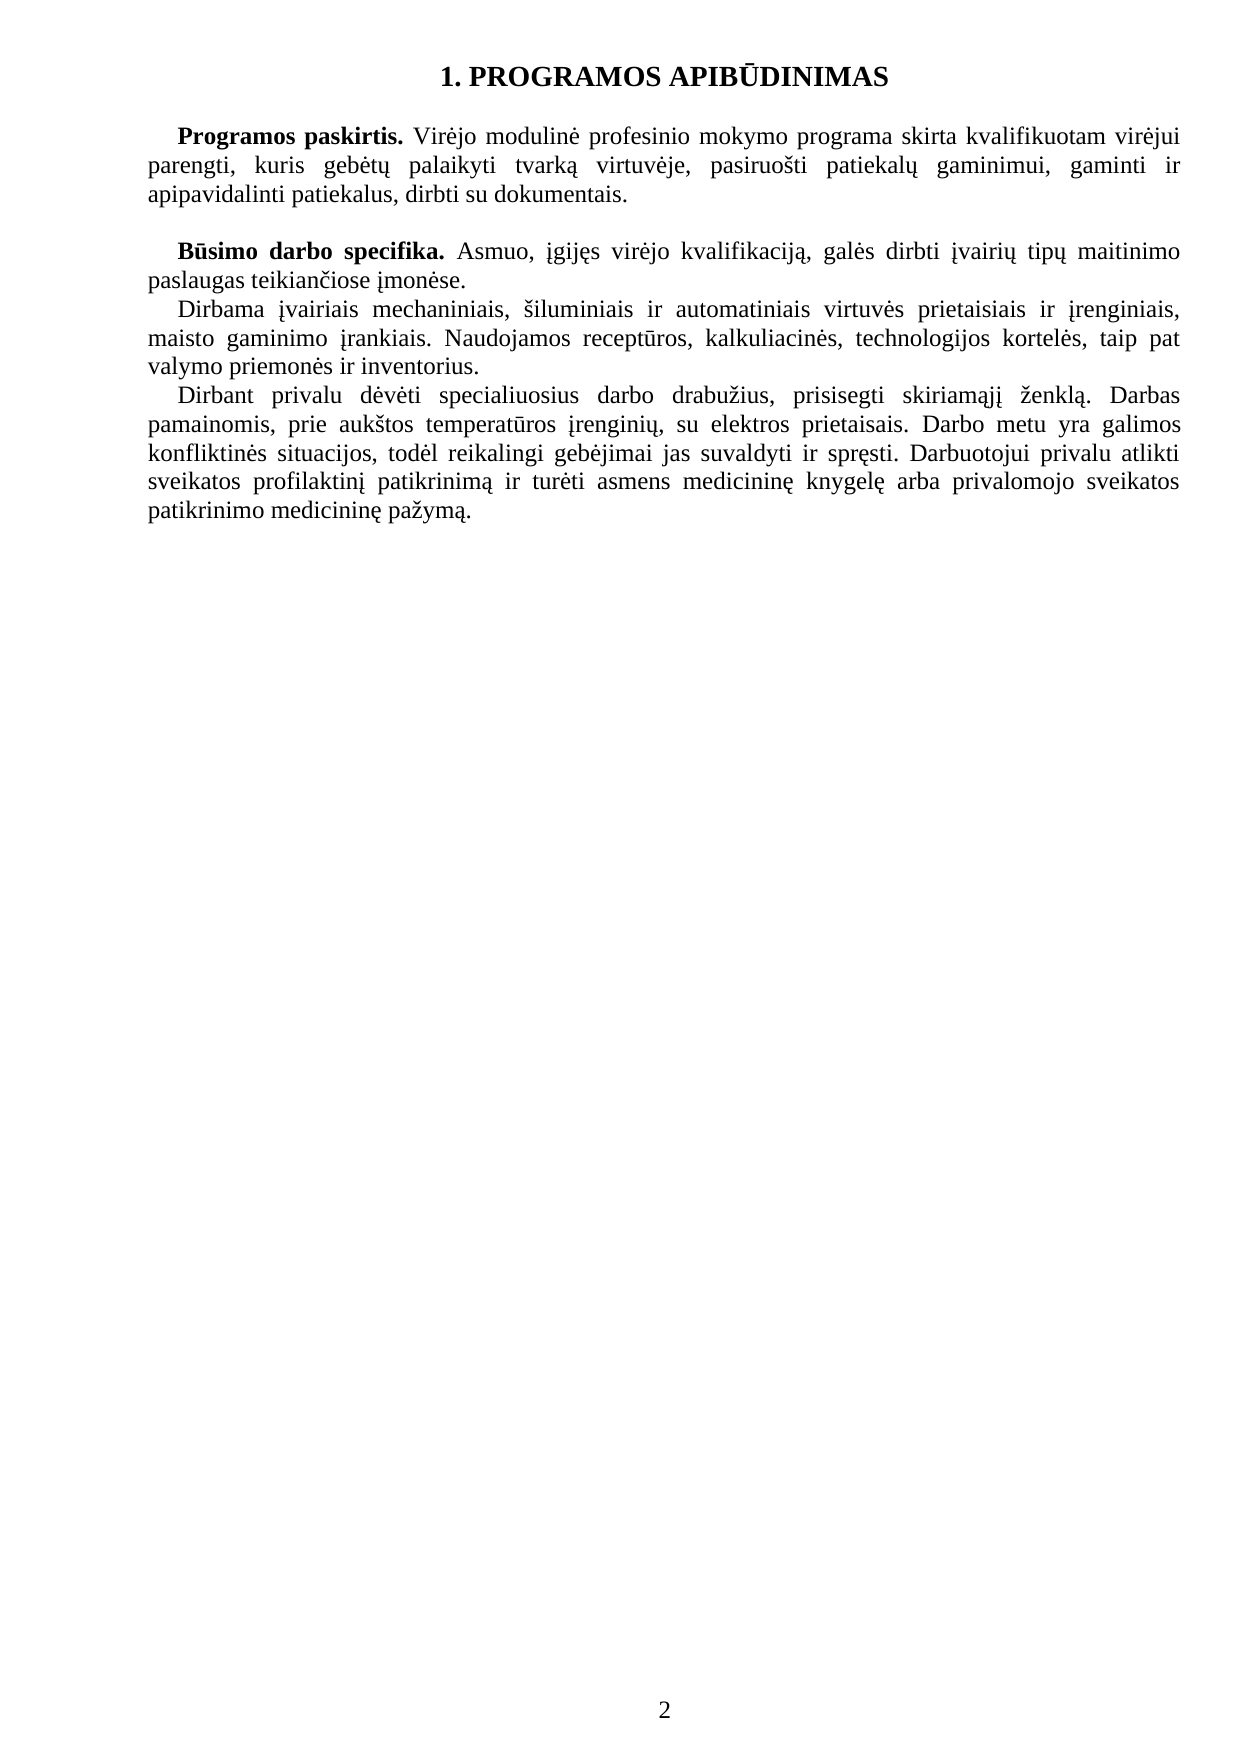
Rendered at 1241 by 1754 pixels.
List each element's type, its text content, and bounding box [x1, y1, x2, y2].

text 1. PROGRAMOS APIBŪDINIMAS [148, 59, 1181, 93]
text Būsimo darbo specifika. Asmuo, įgijęs virėjo kvalifikaciją, galės dirbti įvairių tipų maitinimo paslaugas teikiančiose įmonėse. [148, 236, 1181, 294]
text Dirbama įvairiais mechaniniais, šiluminiais ir automatiniais virtuvės prietaisiais ir įrenginiais, maisto gaminimo įrankiais. Naudojamos receptūros, kalkuliacinės, technologijos kortelės, taip pat valymo priemonės ir inventorius. [148, 294, 1181, 380]
text Dirbant privalu dėvėti specialiuosius darbo drabužius, prisisegti skiriamąjį ženklą. Darbas pamainomis, prie aukštos temperatūros įrenginių, su elektros prietaisais. Darbo metu yra galimos konfliktinės situacijos, todėl reikalingi gebėjimai jas suvaldyti ir spręsti. Darbuotojui privalu atlikti sveikatos profilaktinį patikrinimą ir turėti asmens medicininę knygelę arba privalomojo sveikatos patikrinimo medicininę pažymą. [148, 380, 1181, 524]
text Programos paskirtis. Virėjo modulinė profesinio mokymo programa skirta kvalifikuotam virėjui parengti, kuris gebėtų palaikyti tvarką virtuvėje, pasiruošti patiekalų gaminimui, gaminti ir apipavidalinti patiekalus, dirbti su dokumentais. [148, 121, 1181, 208]
